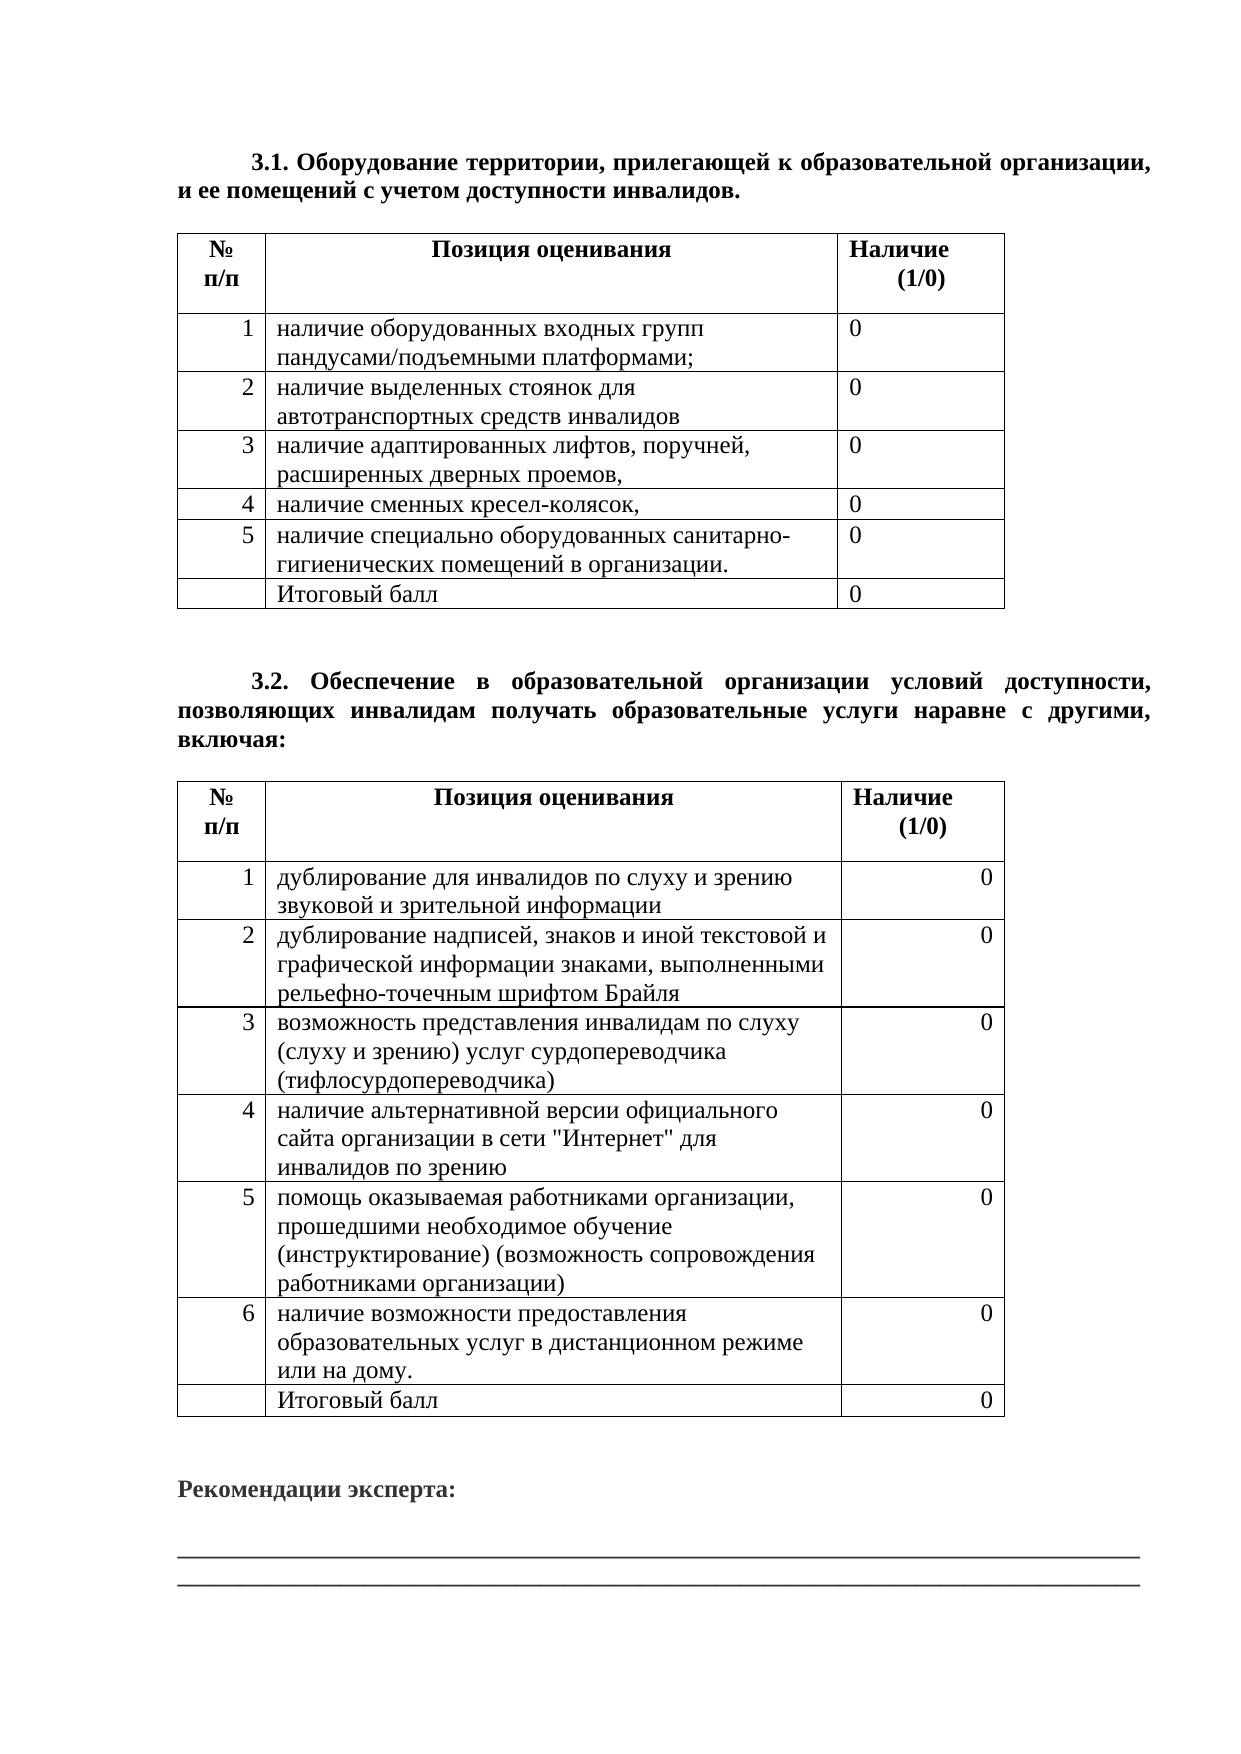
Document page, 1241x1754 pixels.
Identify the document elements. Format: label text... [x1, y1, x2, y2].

table_cell 6 [178, 1298, 265, 1384]
table_cell 2 [178, 920, 265, 1006]
table_cell 1 [178, 862, 265, 919]
table_cell наличие специально оборудованных санитарно-гигиенических помещений в организации. [266, 520, 837, 578]
table_cell 0 [842, 1095, 1004, 1181]
table_cell наличие возможности предоставления образовательных услуг в дистанционном режиме или на дому. [266, 1298, 841, 1384]
table_cell 3 [178, 1008, 265, 1094]
table_header Наличие (1/0) [838, 234, 1004, 312]
table_cell [178, 1385, 265, 1416]
table_cell 2 [178, 372, 265, 429]
table_cell 0 [842, 862, 1004, 919]
table_cell 0 [842, 1008, 1004, 1094]
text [177, 1532, 1152, 1589]
table_cell наличие сменных кресел-колясок, [266, 489, 837, 519]
table_cell 1 [178, 314, 265, 371]
table_header Позиция оценивания [266, 234, 837, 312]
table_header № п/п [178, 234, 265, 312]
table_cell 0 [838, 520, 1004, 578]
table_cell 5 [178, 1182, 265, 1297]
table_cell дублирование для инвалидов по слуху и зрению звуковой и зрительной информации [266, 862, 841, 919]
table_cell 0 [838, 314, 1004, 371]
table_cell 5 [178, 520, 265, 578]
table_cell [178, 579, 265, 608]
table_cell 4 [178, 1095, 265, 1181]
table_cell 4 [178, 489, 265, 519]
table_header Наличие (1/0) [842, 782, 1004, 861]
table_cell 0 [838, 431, 1004, 488]
table_cell 0 [838, 489, 1004, 519]
table_cell Итоговый балл [266, 1385, 841, 1416]
table_cell наличие адаптированных лифтов, поручней, расширенных дверных проемов, [266, 431, 837, 488]
table_cell наличие оборудованных входных групп пандусами/подъемными платформами; [266, 314, 837, 371]
text Рекомендации эксперта: [177, 1474, 1152, 1503]
text 3.1. Оборудование территории, прилегающей к образовательной организации, и ее помещений с учетом доступности инвалидов. [177, 147, 1152, 204]
text 3.2. Обеспечение в образовательной организации условий доступности, позволяющих инвалидам получать образовательные услуги наравне с другими, включая: [177, 666, 1152, 752]
table_cell 0 [838, 372, 1004, 429]
table_cell помощь оказываемая работниками организации, прошедшими необходимое обучение (инструктирование) (возможность сопровождения работниками организации) [266, 1182, 841, 1297]
table_cell наличие альтернативной версии официального сайта организации в сети "Интернет" для инвалидов по зрению [266, 1095, 841, 1181]
table_cell 3 [178, 431, 265, 488]
table_cell наличие выделенных стоянок для автотранспортных средств инвалидов [266, 372, 837, 429]
table_cell Итоговый балл [266, 579, 837, 608]
table_cell 0 [842, 1385, 1004, 1416]
table_cell 0 [842, 920, 1004, 1006]
table_cell дублирование надписей, знаков и иной текстовой и графической информации знаками, выполненными рельефно-точечным шрифтом Брайля [266, 920, 841, 1006]
table_header Позиция оценивания [266, 782, 841, 861]
table_cell 0 [842, 1298, 1004, 1384]
table_header № п/п [178, 782, 265, 861]
table_cell 0 [838, 579, 1004, 608]
table_cell возможность представления инвалидам по слуху (слуху и зрению) услуг сурдопереводчика (тифлосурдопереводчика) [266, 1008, 841, 1094]
table_cell 0 [842, 1182, 1004, 1297]
